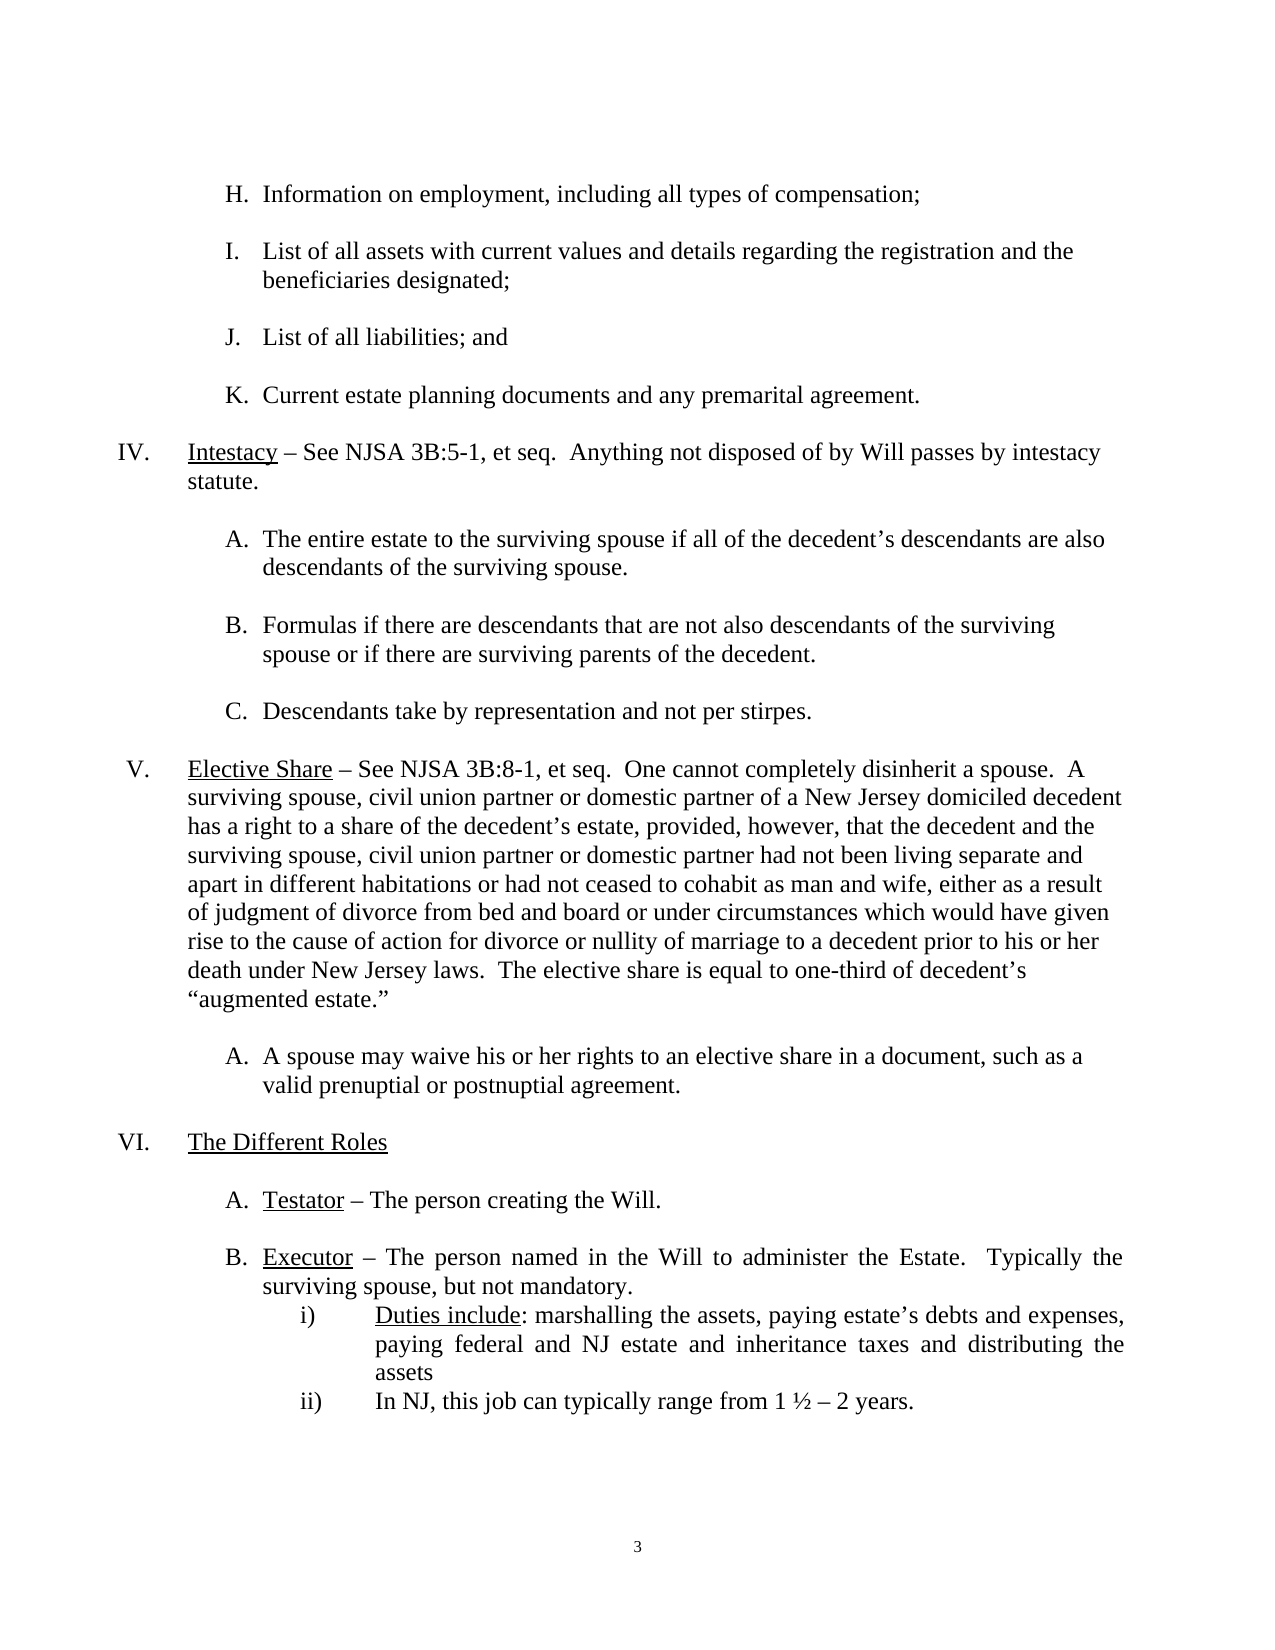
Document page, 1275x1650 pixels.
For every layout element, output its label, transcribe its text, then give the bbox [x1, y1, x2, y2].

list Information on employment, including all types of compensation; [225, 179, 1125, 207]
text ii) In NJ, this job can typically range from 1 ½ – 2 years. [300, 1386, 1125, 1415]
list A spouse may waive his or her rights to an elective share in a document, such as a valid prenuptial or postnuptial agreement. [225, 1041, 1125, 1099]
list List of all liabilities; and [225, 322, 1125, 351]
list Intestacy – See NJSA 3B:5-1, et seq. Anything not disposed of by Will passes by intestacy statute. [150, 437, 1125, 495]
list The entire estate to the surviving spouse if all of the decedent’s descendants are also descendants of the surviving spouse. [225, 524, 1125, 581]
text i) Duties include: marshalling the assets, paying estate’s debts and expenses, paying federal and NJ estate and inheritance taxes and distributing the assets [300, 1300, 1125, 1386]
list List of all assets with current values and details regarding the registration and the beneficiaries designated; [225, 236, 1125, 294]
list Executor – The person named in the Will to administer the Estate. Typically the surviving spouse, but not mandatory. [225, 1242, 1125, 1300]
list Testator – The person creating the Will. [225, 1185, 1125, 1214]
list Formulas if there are descendants that are not also descendants of the surviving spouse or if there are surviving parents of the decedent. [225, 610, 1125, 667]
list Descendants take by representation and not per stirpes. [225, 696, 1125, 725]
list Current estate planning documents and any premarital agreement. [225, 380, 1125, 409]
list Elective Share – See NJSA 3B:8-1, et seq. One cannot completely disinherit a spouse. A surviving spouse, civil union partner or domestic partner of a New Jersey domiciled decedent has a right to a share of the decedent’s estate, provided, however, that the decedent and the surviving spouse, civil union partner or domestic partner had not been living separate and apart in different habitations or had not ceased to cohabit as man and wife, either as a result of judgment of divorce from bed and board or under circumstances which would have given rise to the cause of action for divorce or nullity of marriage to a decedent prior to his or her death under New Jersey laws. The elective share is equal to one-third of decedent’s “augmented estate.” [150, 754, 1125, 1012]
list The Different Roles [150, 1127, 1125, 1156]
